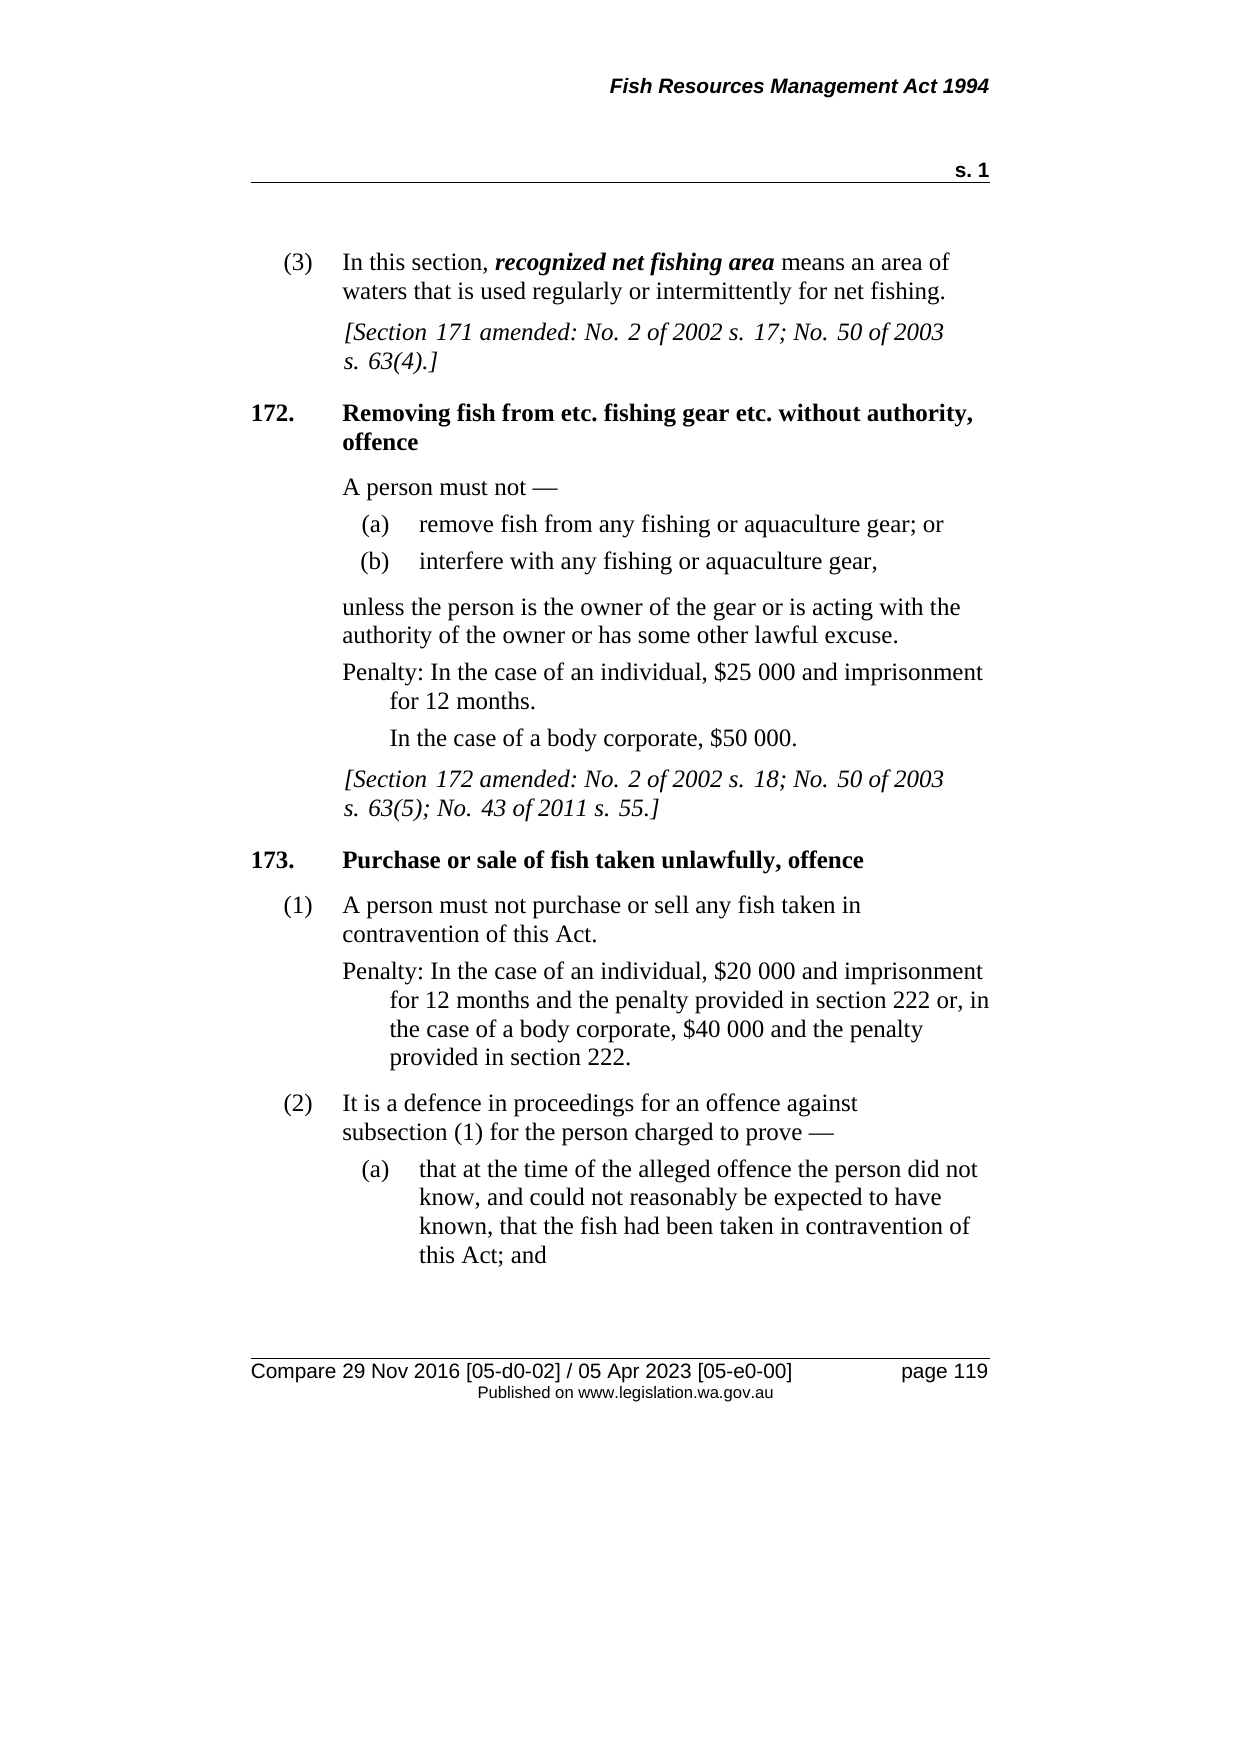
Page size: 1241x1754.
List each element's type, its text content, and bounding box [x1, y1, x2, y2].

text (1) A person must not purchase or sell any fish taken in contravention of this Act. [251, 890, 990, 948]
text (a) remove fish from any fishing or aquaculture gear; or [251, 509, 990, 538]
subtitle 172. Removing fish from etc. fishing gear etc. without authority, offence [251, 398, 990, 455]
text (2) It is a defence in proceedings for an offence against subsection (1) for the person charged to prove — [251, 1088, 990, 1145]
text Penalty: In the case of an individual, $20 000 and imprisonment for 12 months and the penalty provided in section 222 or, in the case of a body corporate, $40 000 and the penalty provided in section 222. [251, 956, 990, 1071]
text [Section 171 amended: No. 2 of 2002 s. 17; No. 50 of 2003 s. 63(4).] [251, 317, 990, 375]
subtitle 173. Purchase or sale of fish taken unlawfully, offence [251, 845, 990, 874]
text (b) interfere with any fishing or aquaculture gear, [251, 546, 990, 575]
text A person must not — [251, 472, 990, 501]
text (3) In this section, recognized net fishing area means an area of waters that is used regularly or intermittently for net fishing. [251, 247, 990, 305]
text unless the person is the owner of the gear or is acting with the authority of the owner or has some other lawful excuse. [251, 592, 990, 649]
text In the case of a body corporate, $50 000. [251, 723, 990, 752]
text Penalty: In the case of an individual, $25 000 and imprisonment for 12 months. [251, 657, 990, 715]
text (a) that at the time of the alleged offence the person did not know, and could not reasonably be expected to have known, that the fish had been taken in contravention of this Act; and [251, 1154, 990, 1269]
text [Section 172 amended: No. 2 of 2002 s. 18; No. 50 of 2003 s. 63(5); No. 43 of 2011 s. 55.] [251, 764, 990, 822]
